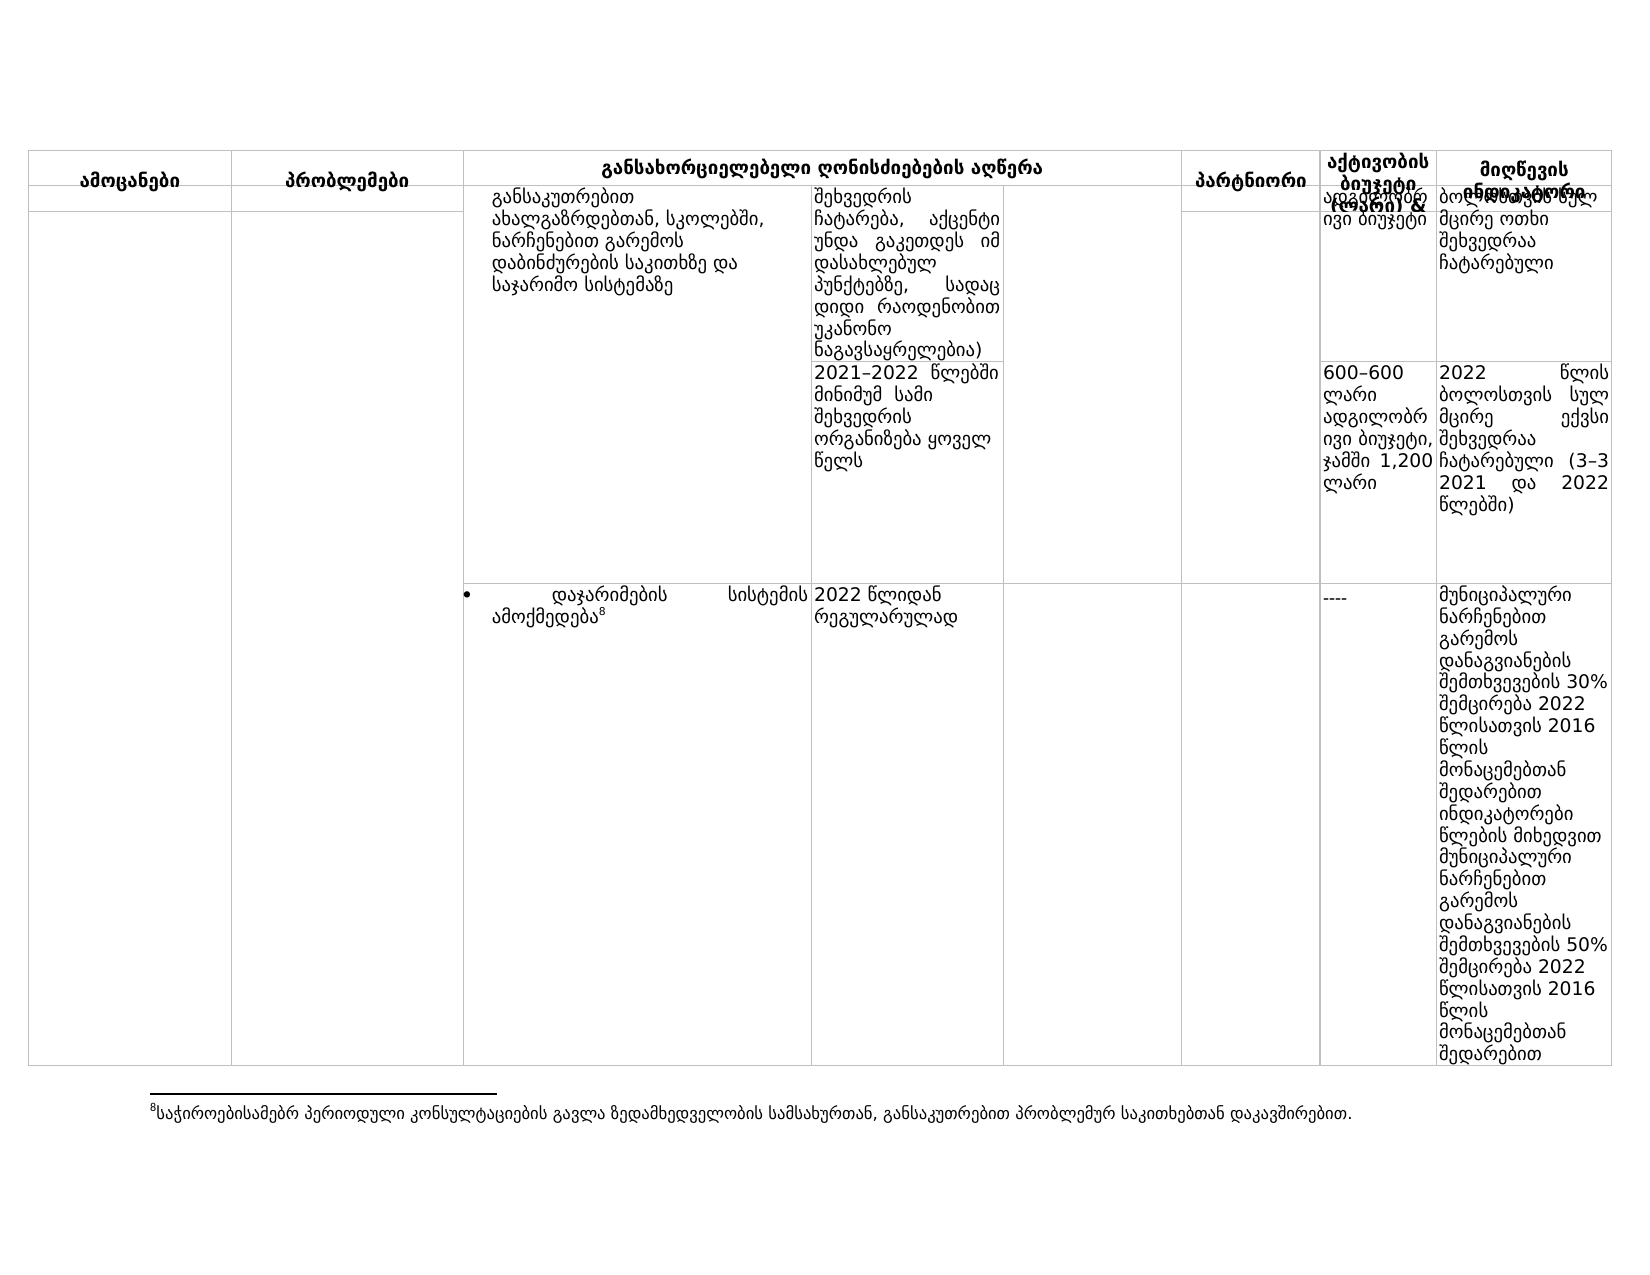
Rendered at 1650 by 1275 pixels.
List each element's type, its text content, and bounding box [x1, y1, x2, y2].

table_cell 2022 წლის ბოლოსთვის სულ მცირე ექვსი შეხვედრაა ჩატარებული (3–3 2021 და 2022 წლებში) [1437, 362, 1611, 583]
table_cell [1182, 584, 1319, 1065]
table_header პარტნიორი [1182, 151, 1319, 185]
table_cell 600–600 ლარი ადგილობრივი ბიუჯეტი, ჯამში 1,200 ლარი [1321, 362, 1436, 583]
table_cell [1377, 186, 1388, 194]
table_cell 1,000 ლარი ადგილობრივი ბიუჯეტი [1321, 212, 1436, 361]
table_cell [1437, 186, 1611, 211]
table_cell 2021–2022 წლებში მინიმუმ სამი შეხვედრის ორგანიზება ყოველ წელს [812, 362, 1003, 583]
table_cell ---- [1321, 584, 1436, 1065]
table_header ამოცანები [29, 151, 231, 185]
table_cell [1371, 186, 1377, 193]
table_header პრობლემები [232, 151, 463, 185]
table_cell 2022 წლის აპრილის ბოლოსთვის სულ მცირე ოთხი შეხვედრაა ჩატარებული [1437, 212, 1611, 361]
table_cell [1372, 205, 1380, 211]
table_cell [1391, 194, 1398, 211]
table_header პრობლემები [232, 186, 463, 211]
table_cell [464, 186, 811, 583]
table_header მიღწევის ინდიკატორი [1437, 151, 1611, 185]
table_cell [1004, 584, 1181, 1065]
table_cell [812, 186, 1003, 361]
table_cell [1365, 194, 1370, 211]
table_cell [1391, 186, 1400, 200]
table_cell დაჯარიმების სისტემის ამოქმედება [464, 584, 811, 1065]
table_header ამოცანები [29, 186, 231, 211]
table_header აქტივობის ბიუჯეტი (ლარი) & დაფინანსების წყარო [1321, 151, 1436, 185]
table_header განსახორციელებელი ღონისძიებების აღწერა [464, 151, 1181, 185]
table_header პარტნიორი [1182, 186, 1319, 211]
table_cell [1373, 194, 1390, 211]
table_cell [1437, 584, 1611, 1065]
table_cell 2022 წლიდან რეგულარულად [812, 584, 1003, 1065]
